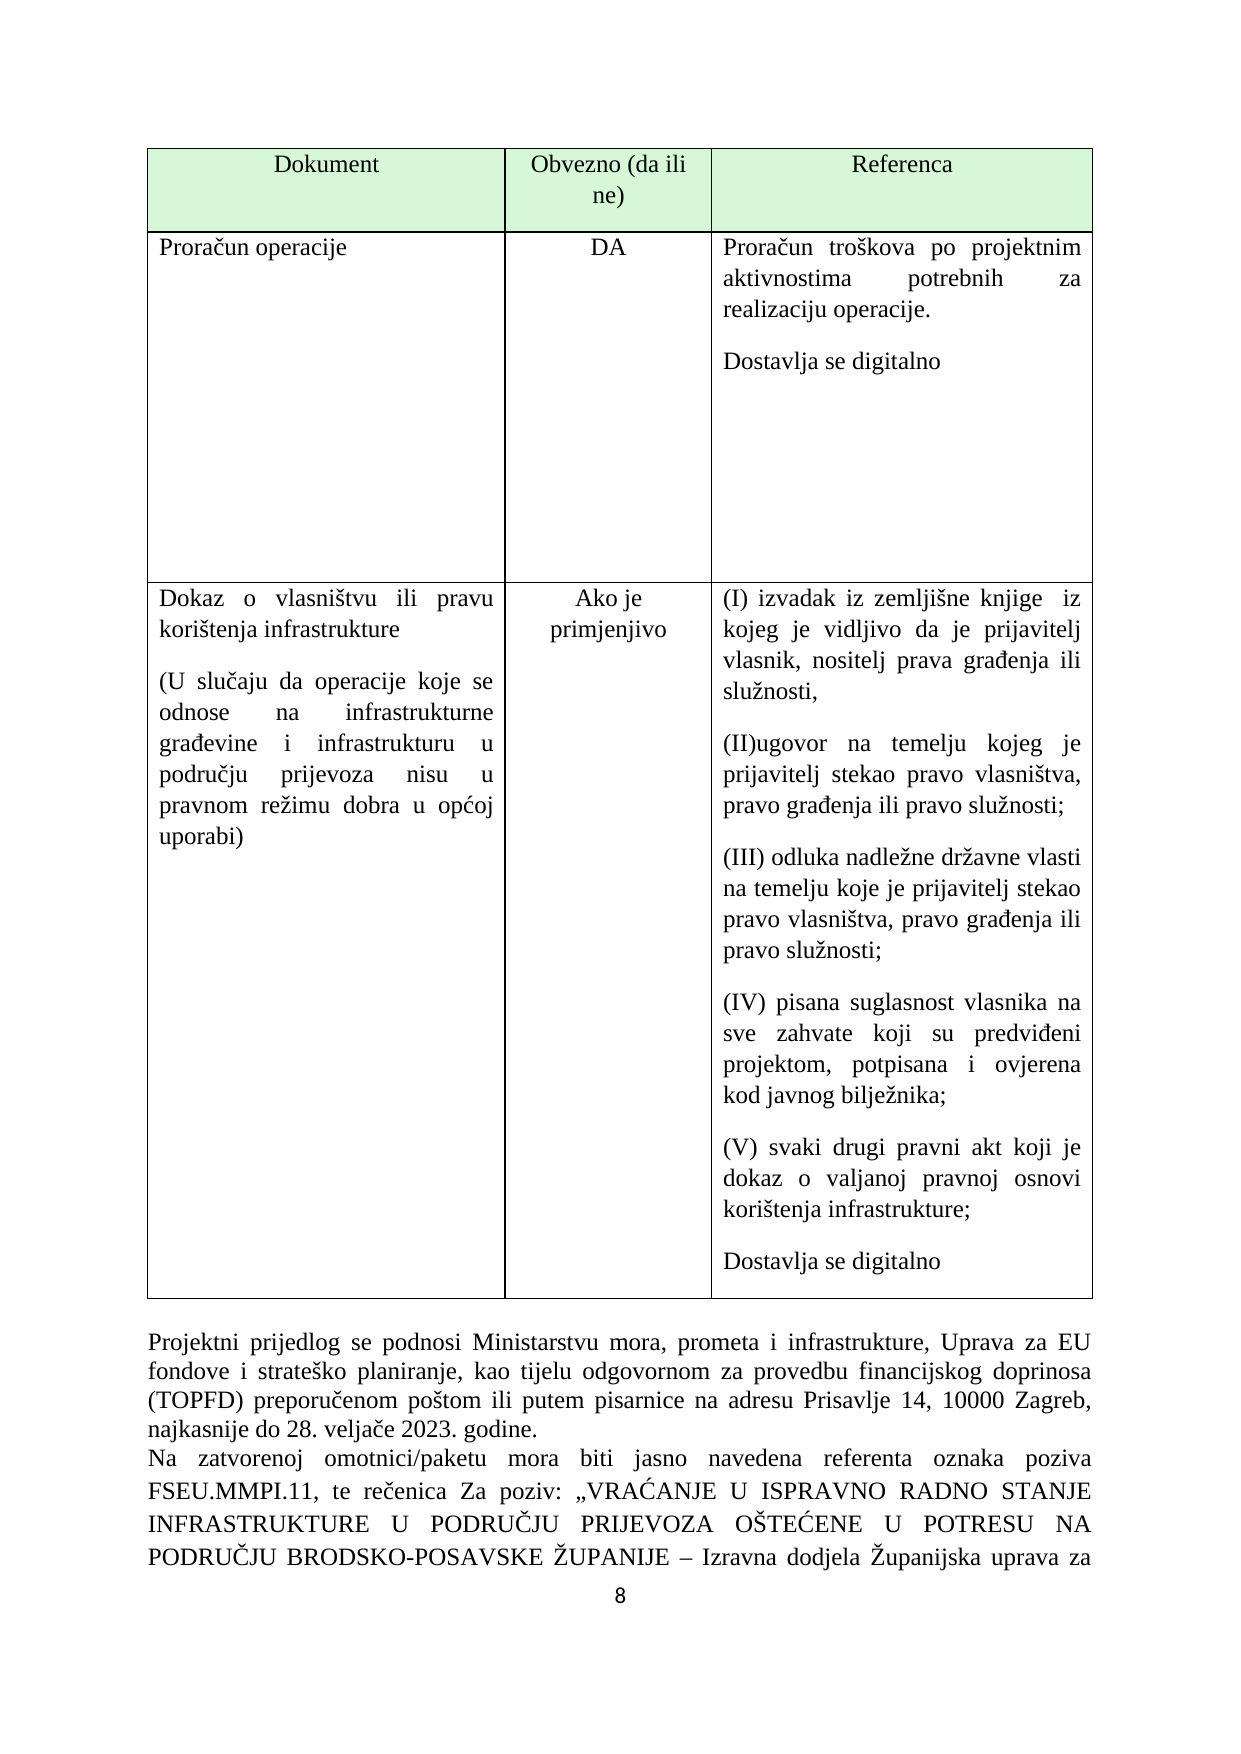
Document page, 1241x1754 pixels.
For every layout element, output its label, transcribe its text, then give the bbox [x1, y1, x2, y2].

table_cell Ako je primjenjivo [506, 583, 711, 1298]
text Projektni prijedlog se podnosi Ministarstvu mora, prometa i infrastrukture, Uprava za EU fondove i strateško planiranje, kao tijelu odgovornom za provedbu financijskog doprinosa (TOPFD) preporučenom poštom ili putem pisarnice na adresu Prisavlje 14, 10000 Zagreb, najkasnije do 28. veljače 2023. godine. [148, 1327, 1093, 1443]
table_header Dokument [148, 149, 504, 231]
table_cell Dokaz o vlasništvu ili pravu korištenja infrastrukture (U slučaju da operacije koje se odnose na infrastrukturne građevine i infrastrukturu u području prijevoza nisu u pravnom režimu dobra u općoj uporabi) [148, 583, 504, 1298]
table_cell Proračun operacije [148, 233, 504, 582]
table_cell DA [506, 233, 711, 582]
table_cell Proračun troškova po projektnim aktivnostima potrebnih za realizaciju operacije. Dostavlja se digitalno [712, 233, 1092, 582]
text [148, 1443, 1093, 1571]
table_cell (I) izvadak iz zemljišne knjige iz kojeg je vidljivo da je prijavitelj vlasnik, nositelj prava građenja ili služnosti, (II)ugovor na temelju kojeg je prijavitelj stekao pravo vlasništva, pravo građenja ili pravo služnosti; (III) odluka nadležne državne vlasti na temelju koje je prijavitelj stekao pravo vlasništva, pravo građenja ili pravo služnosti; (IV) pisana suglasnost vlasnika na sve zahvate koji su predviđeni projektom, potpisana i ovjerena kod javnog bilježnika; (V) svaki drugi pravni akt koji je dokaz o valjanoj pravnoj osnovi korištenja infrastrukture; Dostavlja se digitalno [712, 583, 1092, 1298]
table_header Referenca [712, 149, 1092, 231]
table_header Obvezno (da ili ne) [506, 149, 711, 231]
